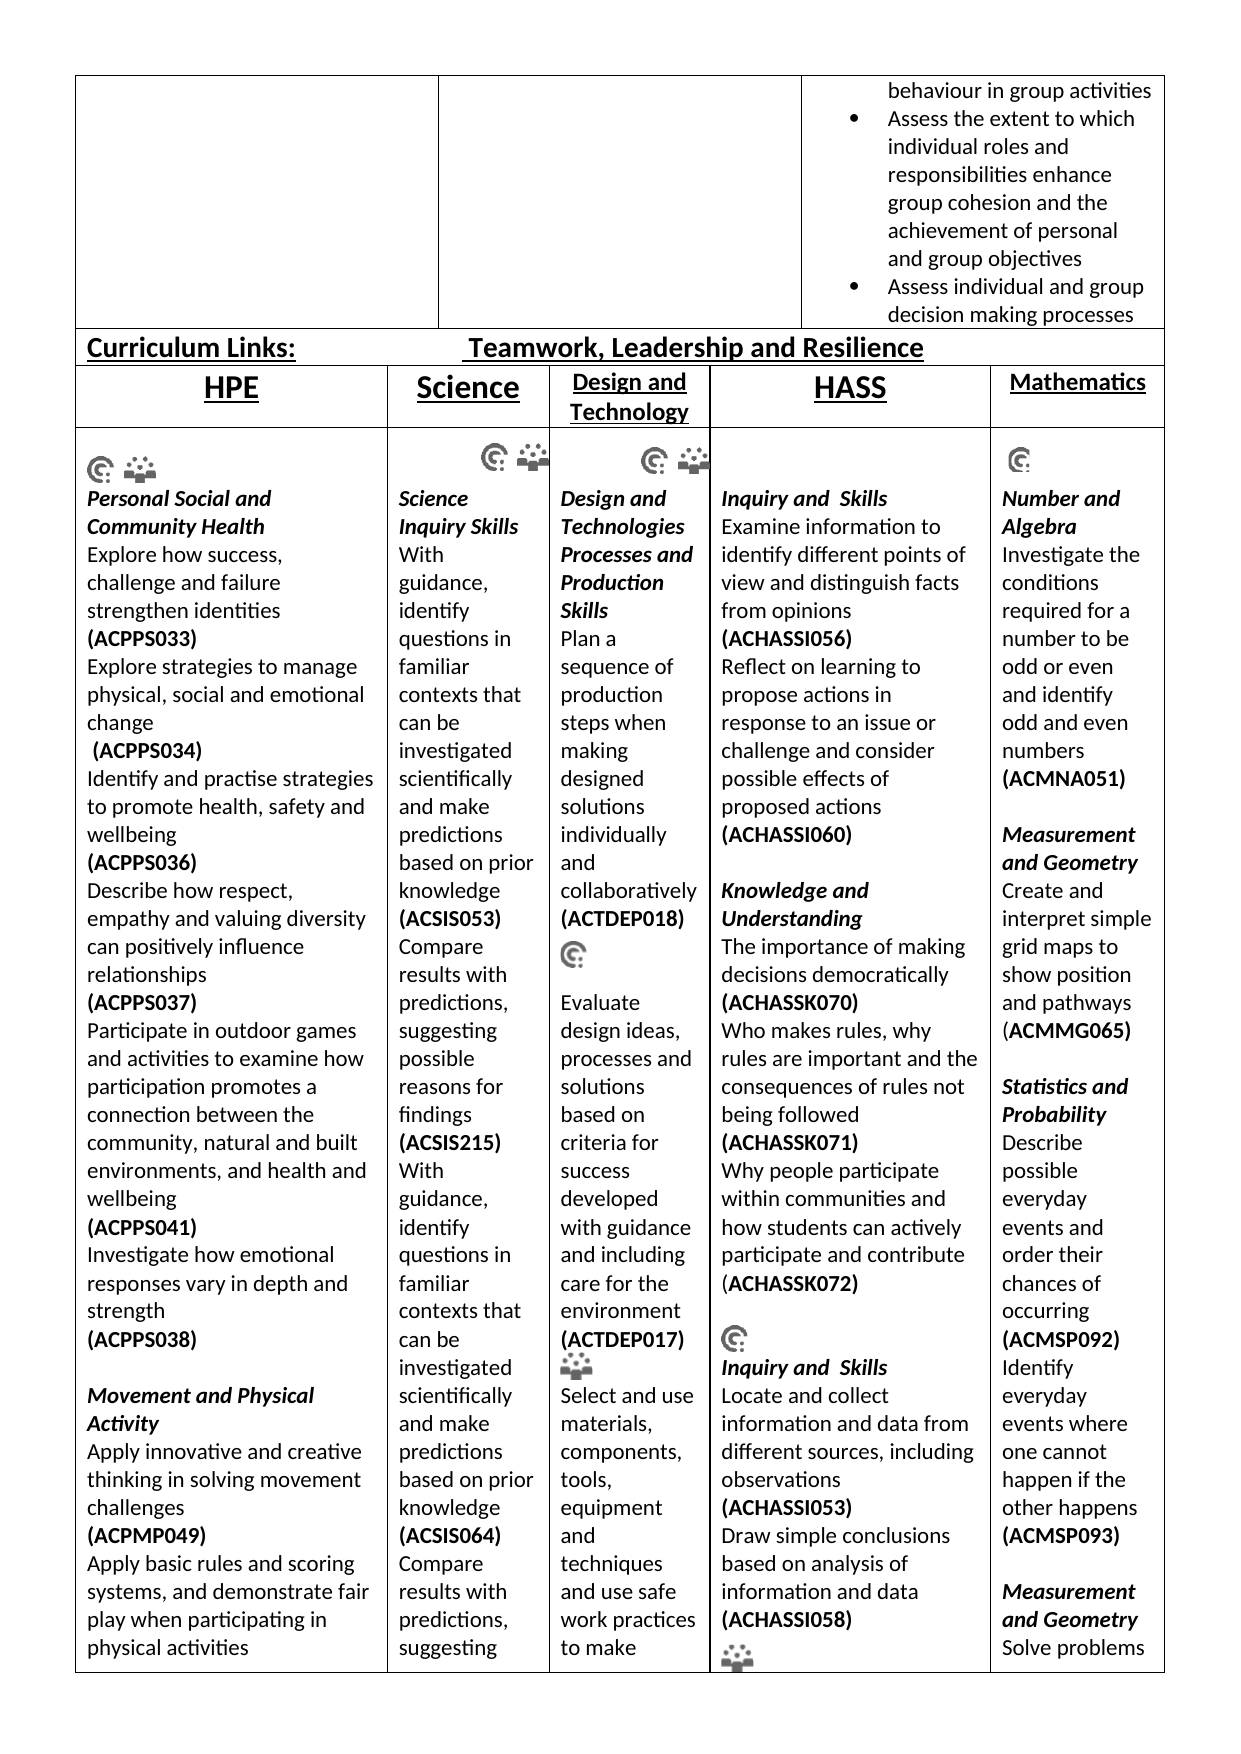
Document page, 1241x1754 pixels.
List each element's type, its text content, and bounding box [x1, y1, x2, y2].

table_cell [388, 428, 549, 1672]
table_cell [802, 76, 1164, 328]
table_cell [991, 428, 1164, 1672]
table_cell HPE [76, 366, 387, 427]
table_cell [76, 76, 438, 328]
picture [87, 456, 114, 483]
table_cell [711, 428, 990, 1672]
table_cell HASS [711, 366, 990, 427]
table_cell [550, 428, 709, 1672]
picture [517, 443, 549, 471]
table_cell Design and Technology [550, 366, 709, 427]
table_cell Curriculum Links: Teamwork, Leadership and Resilience [76, 329, 1164, 365]
picture [481, 443, 508, 471]
picture [1007, 447, 1029, 469]
picture [678, 447, 710, 474]
table_cell Mathematics [991, 366, 1164, 427]
picture [124, 456, 156, 483]
picture [560, 1352, 593, 1380]
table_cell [76, 428, 387, 1672]
table_cell Science [388, 366, 549, 427]
picture [641, 447, 668, 474]
picture [721, 1644, 754, 1672]
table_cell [439, 76, 801, 328]
